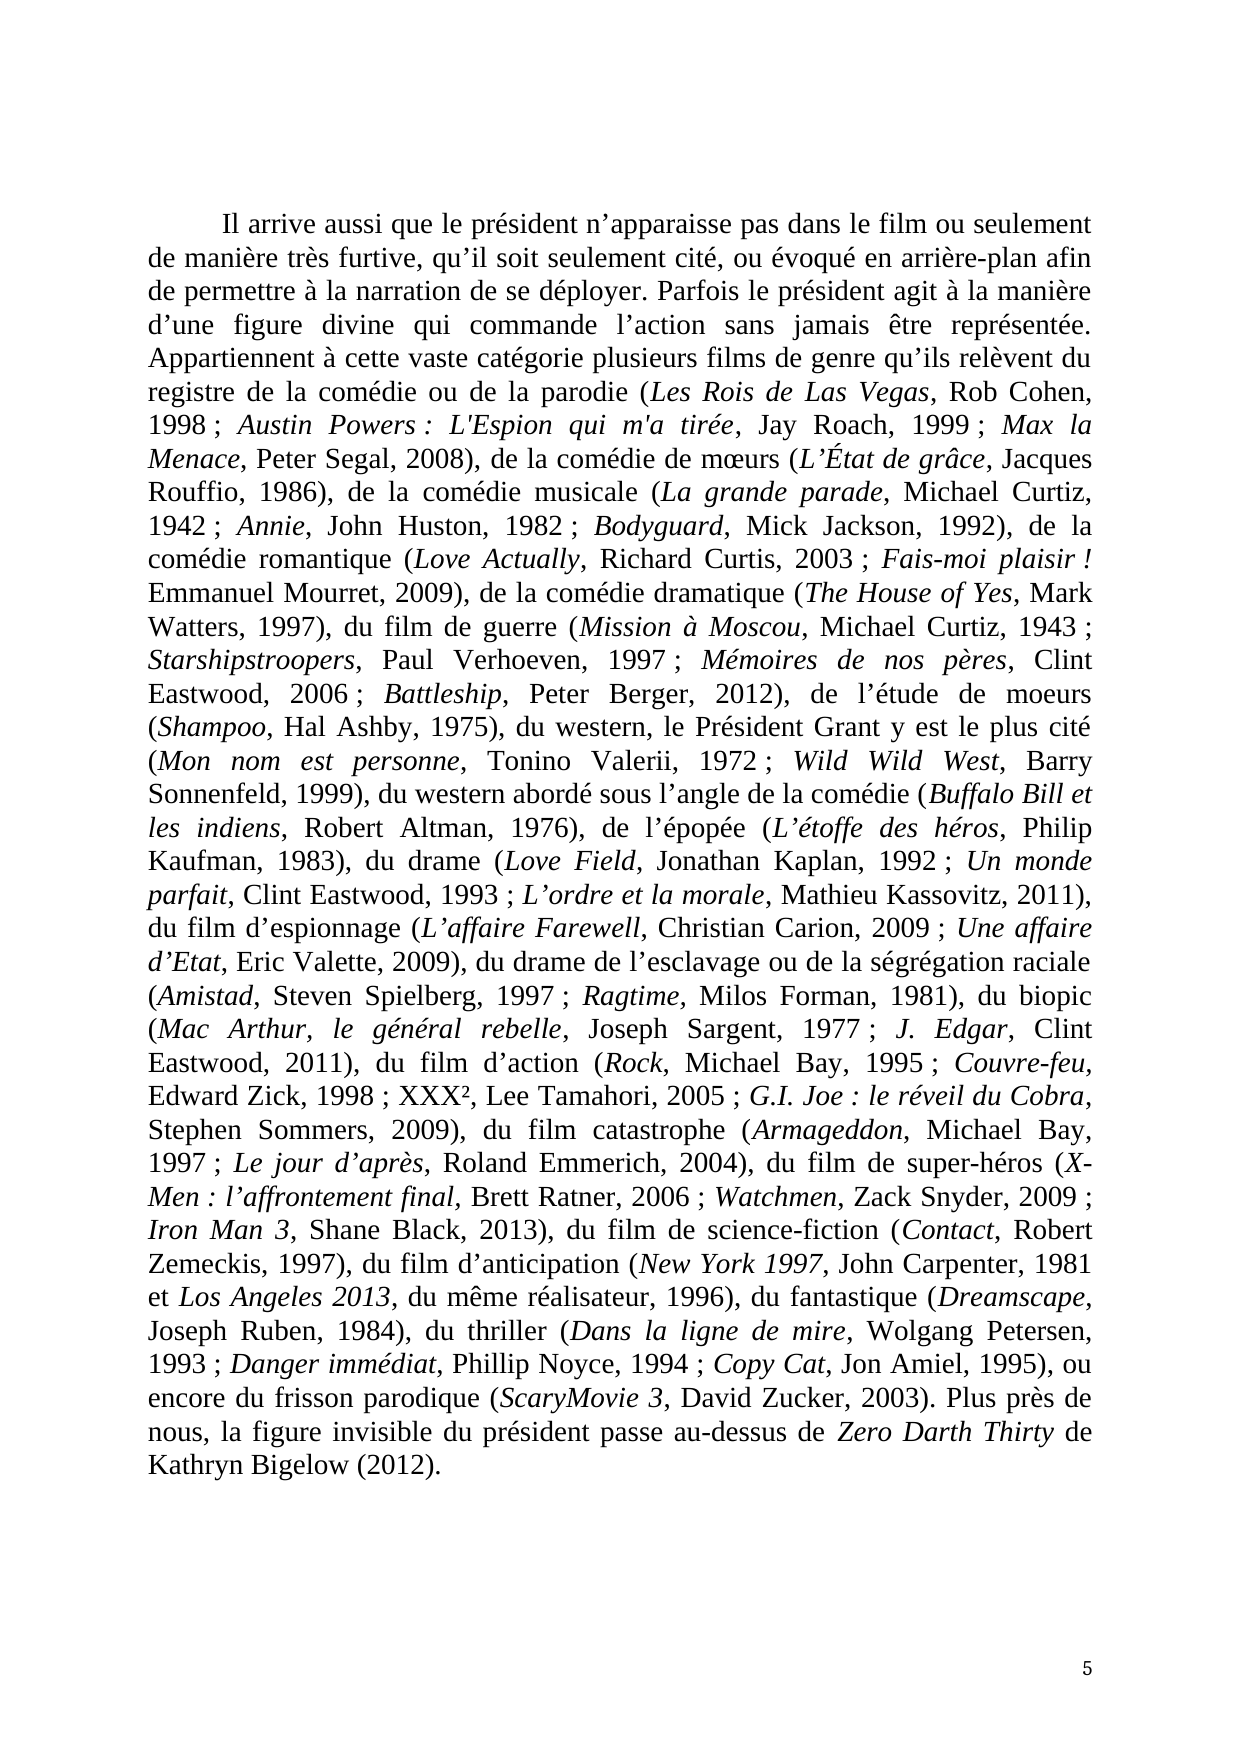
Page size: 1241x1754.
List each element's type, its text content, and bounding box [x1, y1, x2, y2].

text Il arrive aussi que le président n’apparaisse pas dans le film ou seulement de manière très furtive, qu’il soit seulement cité, ou évoqué en arrière-plan afin de permettre à la narration de se déployer. Parfois le président agit à la manière d’une figure divine qui commande l’action sans jamais être représentée. Appartiennent à cette vaste catégorie plusieurs films de genre qu’ils relèvent du registre de la comédie ou de la parodie (Les Rois de Las Vegas, Rob Cohen, 1998 ; Austin Powers : L'Espion qui m'a tirée, Jay Roach, 1999 ; Max la Menace, Peter Segal, 2008), de la comédie de mœurs (L’État de grâce, Jacques Rouffio, 1986), de la comédie musicale (La grande parade, Michael Curtiz, 1942 ; Annie, John Huston, 1982 ; Bodyguard, Mick Jackson, 1992), de la comédie romantique (Love Actually, Richard Curtis, 2003 ; Fais-moi plaisir ! Emmanuel Mourret, 2009), de la comédie dramatique (The House of Yes, Mark Watters, 1997), du film de guerre (Mission à Moscou, Michael Curtiz, 1943 ; Starshipstroopers, Paul Verhoeven, 1997 ; Mémoires de nos pères, Clint Eastwood, 2006 ; Battleship, Peter Berger, 2012), de l’étude de moeurs (Shampoo, Hal Ashby, 1975), du western, le Président Grant y est le plus cité (Mon nom est personne, Tonino Valerii, 1972 ; Wild Wild West, Barry Sonnenfeld, 1999), du western abordé sous l’angle de la comédie (Buffalo Bill et les indiens, Robert Altman, 1976), de l’épopée (L’étoffe des héros, Philip Kaufman, 1983), du drame (Love Field, Jonathan Kaplan, 1992 ; Un monde parfait, Clint Eastwood, 1993 ; L’ordre et la morale, Mathieu Kassovitz, 2011), du film d’espionnage (L’affaire Farewell, Christian Carion, 2009 ; Une affaire d’Etat, Eric Valette, 2009), du drame de l’esclavage ou de la ségrégation raciale (Amistad, Steven Spielberg, 1997 ; Ragtime, Milos Forman, 1981), du biopic (Mac Arthur, le général rebelle, Joseph Sargent, 1977 ; J. Edgar, Clint Eastwood, 2011), du film d’action (Rock, Michael Bay, 1995 ; Couvre-feu, Edward Zick, 1998 ; XXX², Lee Tamahori, 2005 ; G.I. Joe : le réveil du Cobra, Stephen Sommers, 2009), du film catastrophe (Armageddon, Michael Bay, 1997 ; Le jour d’après, Roland Emmerich, 2004), du film de super-héros (X-Men : l’affrontement final, Brett Ratner, 2006 ; Watchmen, Zack Snyder, 2009 ; Iron Man 3, Shane Black, 2013), du film de science-fiction (Contact, Robert Zemeckis, 1997), du film d’anticipation (New York 1997, John Carpenter, 1981 et Los Angeles 2013, du même réalisateur, 1996), du fantastique (Dreamscape, Joseph Ruben, 1984), du thriller (Dans la ligne de mire, Wolgang Petersen, 1993 ; Danger immédiat, Phillip Noyce, 1994 ; Copy Cat, Jon Amiel, 1995), ou encore du frisson parodique (ScaryMovie 3, David Zucker, 2003). Plus près de nous, la figure invisible du président passe au-dessus de Zero Darth Thirty de Kathryn Bigelow (2012). [148, 206, 1092, 1481]
